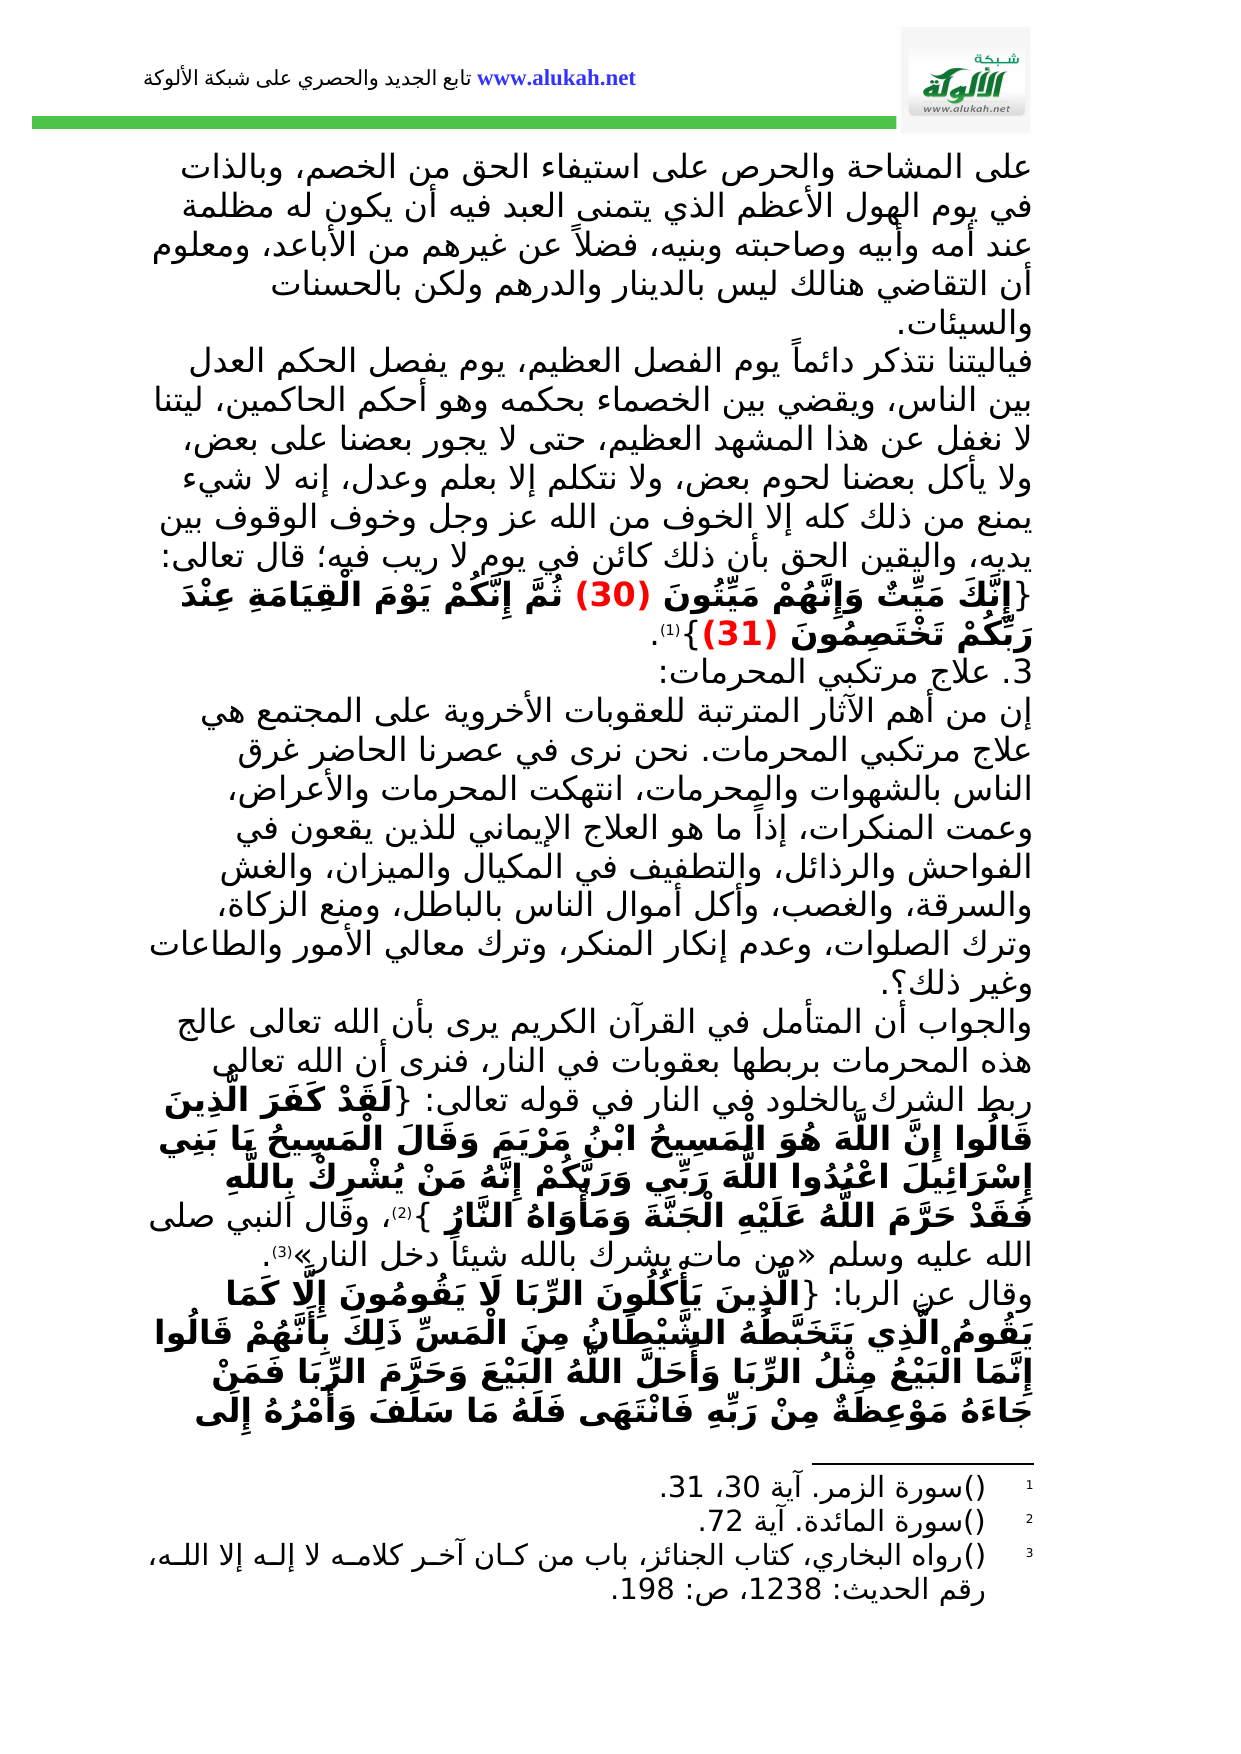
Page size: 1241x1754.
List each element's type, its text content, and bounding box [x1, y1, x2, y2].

text إن من أهم الآثار المترتبة للعقوبات الأخروية على المجتمع هي علاج مرتكبي المحرمات. نحن نرى في عصرنا الحاضر غرق الناس بالشهوات والمحرمات، انتهكت المحرمات والأعراض، وعمت المنكرات، إذاً ما هو العلاج الإيماني للذين يقعون في الفواحش والرذائل، والتطفيف في المكيال والميزان، والغش والسرقة، والغصب، وأكل أموال الناس بالباطل، ومنع الزكاة، وترك الصلوات، وعدم إنكار المنكر، وترك معالي الأمور والطاعات وغير ذلك؟. [148, 692, 1033, 1002]
text 3. علاج مرتكبي المحرمات: [148, 653, 1033, 692]
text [148, 1274, 1033, 1430]
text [148, 148, 1033, 342]
text والجواب أن المتأمل في القرآن الكريم يرى بأن الله تعالى عالج هذه المحرمات بربطها بعقوبات في النار، فنرى أن الله تعالى ربط الشرك بالخلود في النار في قوله تعالى: {لَقَدْ كَفَرَ الَّذِينَ قَالُوا إِنَّ اللَّهَ هُوَ الْمَسِيحُ ابْنُ مَرْيَمَ وَقَالَ الْمَسِيحُ يَا بَنِي إِسْرَائِيلَ اعْبُدُوا اللَّهَ رَبِّي وَرَبَّكُمْ إِنَّهُ مَنْ يُشْرِكْ بِاللَّهِ فَقَدْ حَرَّمَ اللَّهُ عَلَيْهِ الْجَنَّةَ وَمَأْوَاهُ النَّارُ }()، وقال النبي صلى الله عليه وسلم «من مات يشرك بالله شيئاً دخل النار»(). [148, 1002, 1033, 1274]
text فياليتنا نتذكر دائماً يوم الفصل العظيم، يوم يفصل الحكم العدل بين الناس، ويقضي بين الخصماء بحكمه وهو أحكم الحاكمين، ليتنا لا نغفل عن هذا المشهد العظيم، حتى لا يجور بعضنا على بعض، ولا يأكل بعضنا لحوم بعض، ولا نتكلم إلا بعلم وعدل، إنه لا شيء يمنع من ذلك كله إلا الخوف من الله عز وجل وخوف الوقوف بين يديه، واليقين الحق بأن ذلك كائن في يوم لا ريب فيه؛ قال تعالى: {إِنَّكَ مَيِّتٌ وَإِنَّهُمْ مَيِّتُونَ (30) ثُمَّ إِنَّكُمْ يَوْمَ الْقِيَامَةِ عِنْدَ رَبِّكُمْ تَخْتَصِمُونَ (31)}(). [148, 342, 1033, 653]
